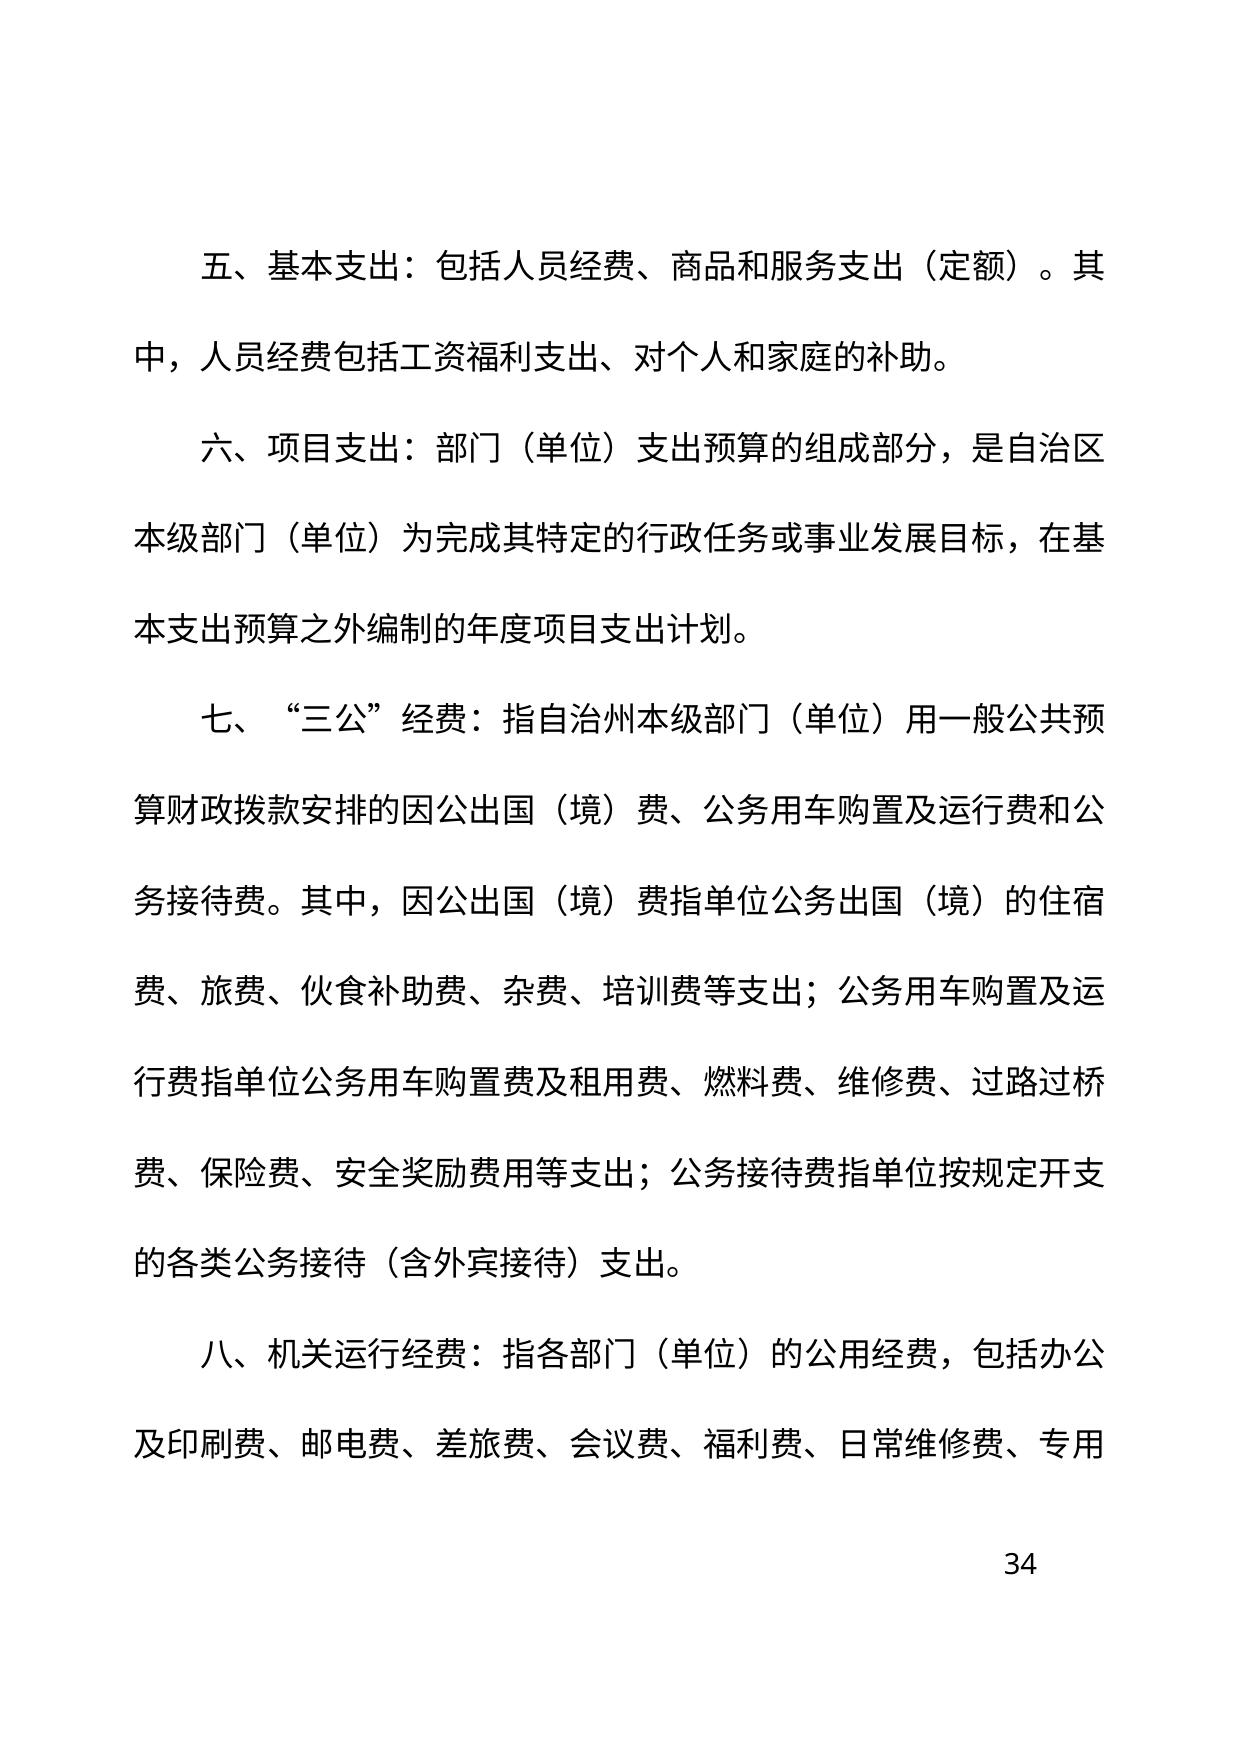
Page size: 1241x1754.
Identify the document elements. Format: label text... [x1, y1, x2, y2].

text 七、“三公”经费：指自治州本级部门（单位）用一般公共预算财政拨款安排的因公出国（境）费、公务用车购置及运行费和公务接待费。其中，因公出国（境）费指单位公务出国（境）的住宿费、旅费、伙食补助费、杂费、培训费等支出；公务用车购置及运行费指单位公务用车购置费及租用费、燃料费、维修费、过路过桥费、保险费、安全奖励费用等支出；公务接待费指单位按规定开支的各类公务接待（含外宾接待）支出。 [133, 672, 1107, 1306]
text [133, 1306, 1107, 1488]
text 六、项目支出：部门（单位）支出预算的组成部分，是自治区本级部门（单位）为完成其特定的行政任务或事业发展目标，在基本支出预算之外编制的年度项目支出计划。 [133, 400, 1107, 672]
text 五、基本支出：包括人员经费、商品和服务支出（定额）。其中，人员经费包括工资福利支出、对个人和家庭的补助。 [133, 219, 1107, 400]
